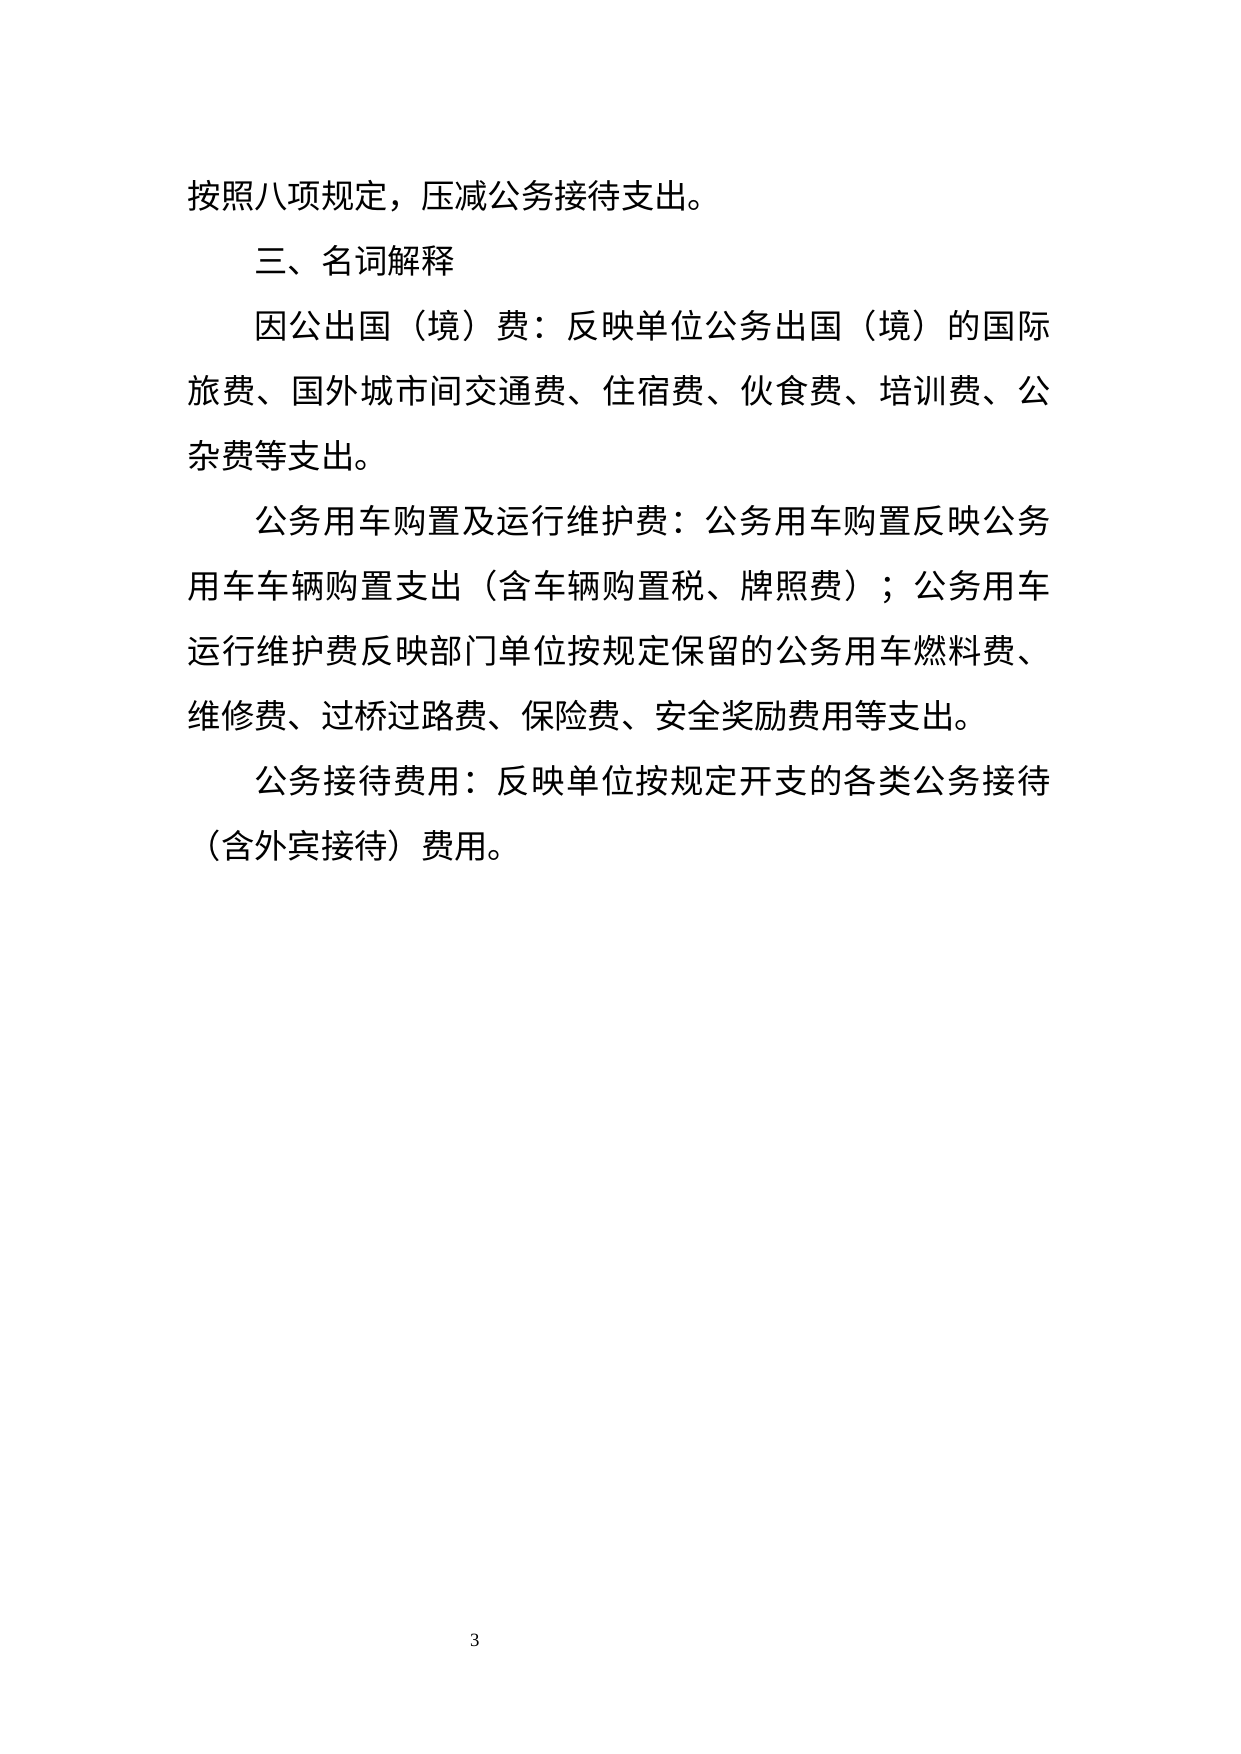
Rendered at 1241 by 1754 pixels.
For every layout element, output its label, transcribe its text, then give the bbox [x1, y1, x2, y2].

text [187, 162, 1053, 227]
text 三、名词解释 [187, 227, 1053, 292]
text 公务用车购置及运行维护费：公务用车购置反映公务用车车辆购置支出（含车辆购置税、牌照费）；公务用车运行维护费反映部门单位按规定保留的公务用车燃料费、维修费、过桥过路费、保险费、安全奖励费用等支出。 [187, 487, 1053, 747]
text 公务接待费用：反映单位按规定开支的各类公务接待（含外宾接待）费用。 [187, 747, 1053, 877]
text 因公出国（境）费：反映单位公务出国（境）的国际旅费、国外城市间交通费、住宿费、伙食费、培训费、公杂费等支出。 [187, 292, 1053, 487]
